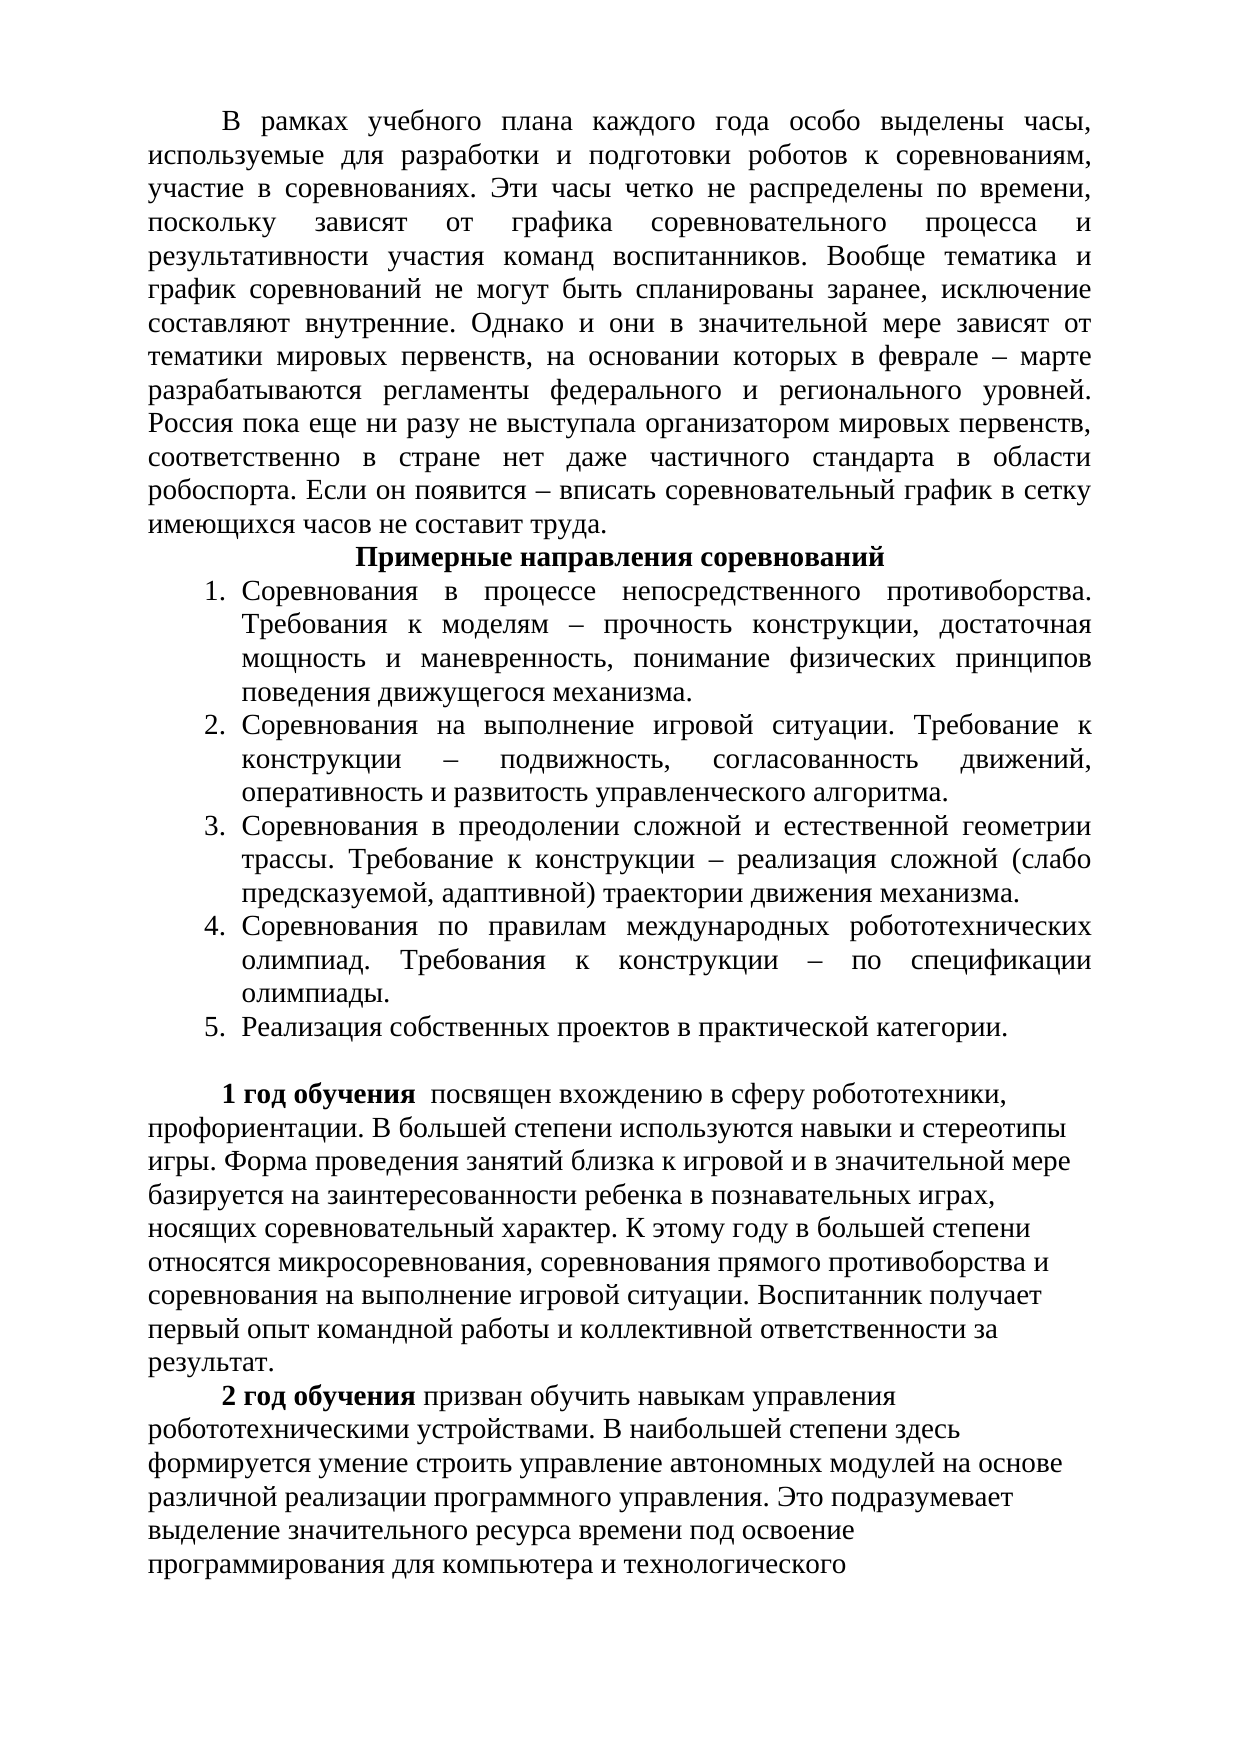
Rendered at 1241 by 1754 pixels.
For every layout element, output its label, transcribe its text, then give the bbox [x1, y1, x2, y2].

list Соревнования на выполнение игровой ситуации. Требование к конструкции – подвижность, согласованность движений, оперативность и развитость управленческого алгоритма. [204, 707, 1092, 808]
text 1 год обучения посвящен вхождению в сферу робототехники, профориентации. В большей степени используются навыки и стереотипы игры. Форма проведения занятий близка к игровой и в значительной мере базируется на заинтересованности ребенка в познавательных играх, носящих соревновательный характер. К этому году в большей степени относятся микросоревнования, соревнования прямого противоборства и соревнования на выполнение игровой ситуации. Воспитанник получает первый опыт командной работы и коллективной ответственности за результат. [148, 1076, 1092, 1378]
list Реализация собственных проектов в практической категории. [204, 1009, 1092, 1043]
list Соревнования в преодолении сложной и естественной геометрии трассы. Требование к конструкции – реализация сложной (слабо предсказуемой, адаптивной) траектории движения механизма. [204, 808, 1092, 908]
text Примерные направления соревнований [148, 539, 1092, 573]
list Соревнования по правилам международных робототехнических олимпиад. Требования к конструкции – по спецификации олимпиады. [204, 908, 1092, 1009]
list Соревнования в процессе непосредственного противоборства. Требования к моделям – прочность конструкции, достаточная мощность и маневренность, понимание физических принципов поведения движущегося механизма. [204, 573, 1092, 707]
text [148, 1378, 1092, 1579]
text В рамках учебного плана каждого года особо выделены часы, используемые для разработки и подготовки роботов к соревнованиям, участие в соревнованиях. Эти часы четко не распределены по времени, поскольку зависят от графика соревновательного процесса и результативности участия команд воспитанников. Вообще тематика и график соревнований не могут быть спланированы заранее, исключение составляют внутренние. Однако и они в значительной мере зависят от тематики мировых первенств, на основании которых в феврале – марте разрабатываются регламенты федерального и регионального уровней. Россия пока еще ни разу не выступала организатором мировых первенств, соответственно в стране нет даже частичного стандарта в области робоспорта. Если он появится – вписать соревновательный график в сетку имеющихся часов не составит труда. [148, 103, 1092, 539]
